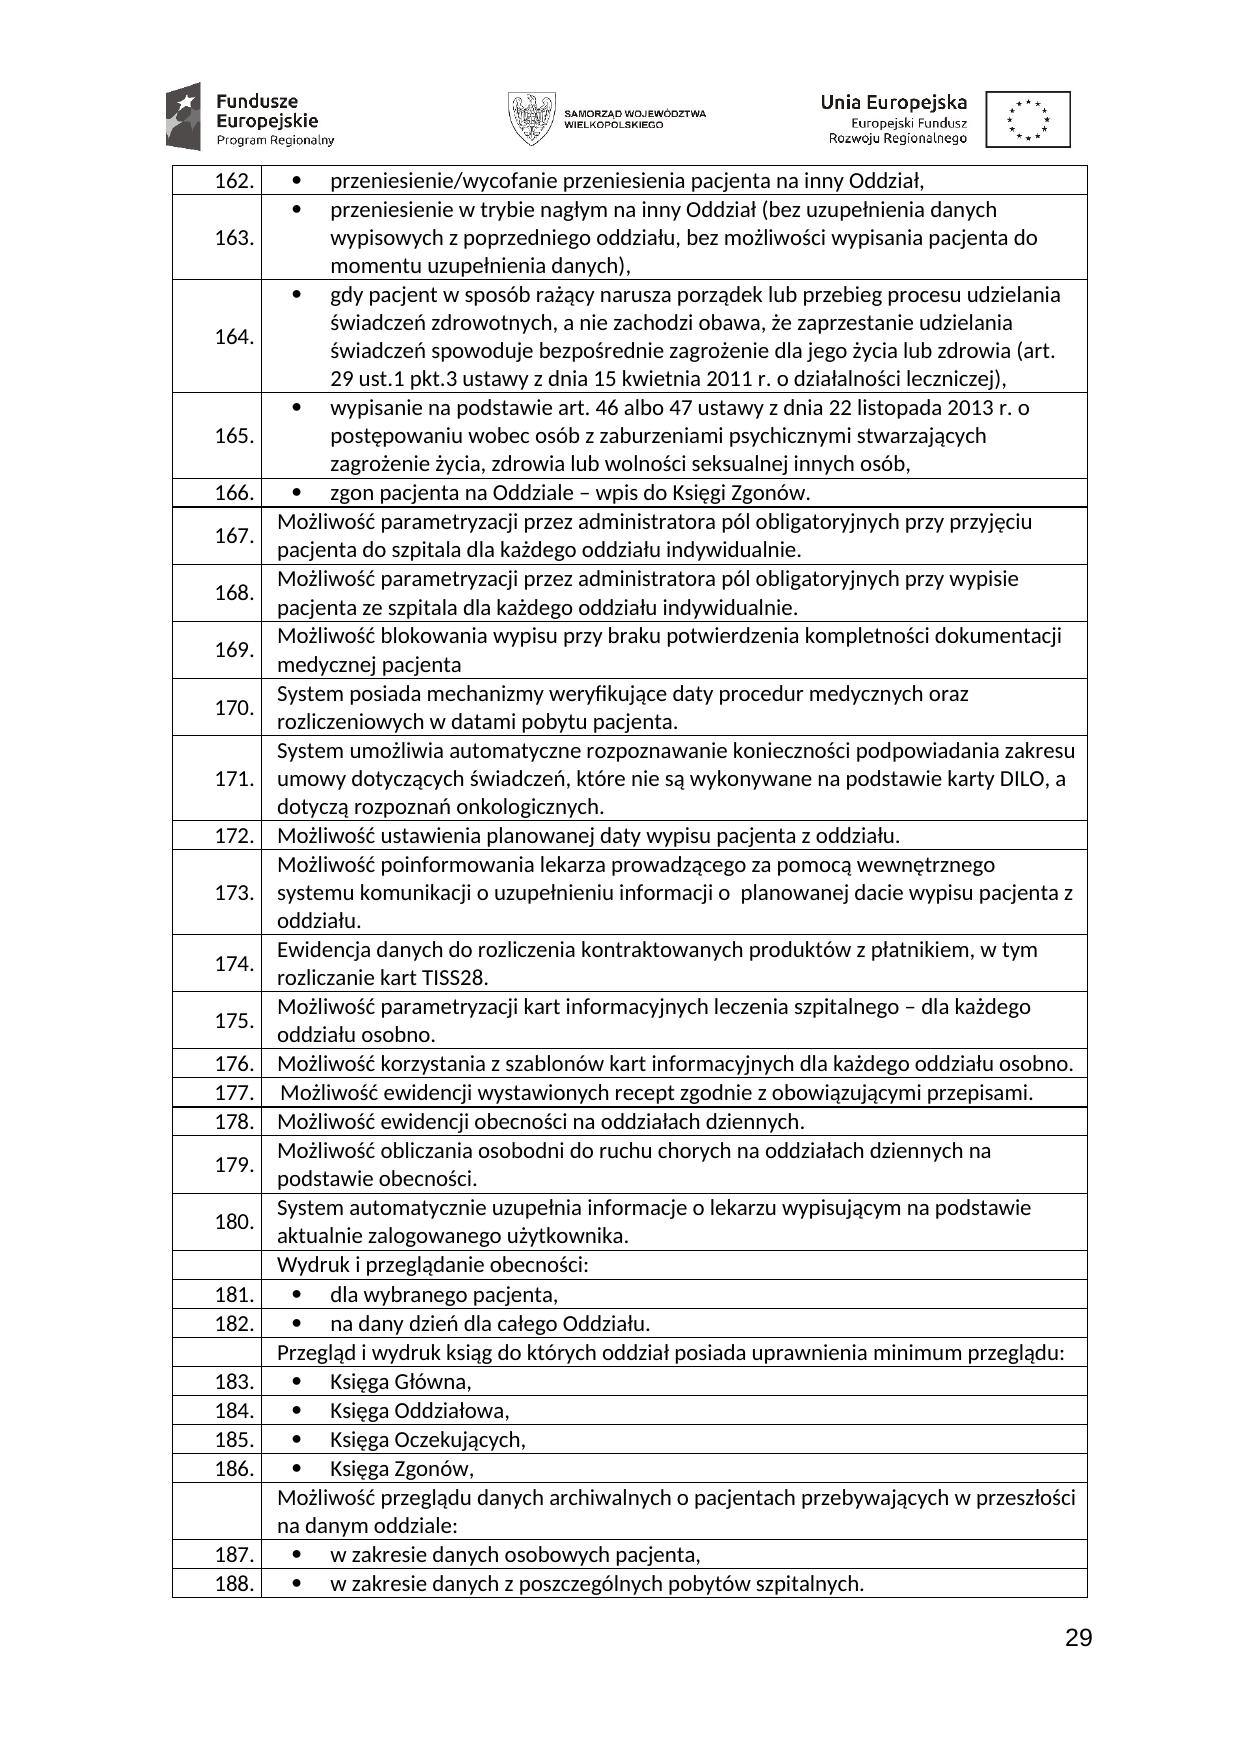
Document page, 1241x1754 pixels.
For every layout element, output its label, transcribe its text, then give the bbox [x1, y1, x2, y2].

table_cell dla wybranego pacjenta, [262, 1280, 1087, 1308]
table_cell przeniesienie/wycofanie przeniesienia pacjenta na inny Oddział, [262, 166, 1087, 194]
table_cell przeniesienie w trybie nagłym na inny Oddział (bez uzupełnienia danych wypisowych z poprzedniego oddziału, bez możliwości wypisania pacjenta do momentu uzupełnienia danych), [262, 195, 1087, 279]
table_cell [173, 1108, 261, 1135]
table_cell [173, 1136, 261, 1192]
picture [147, 73, 1089, 165]
table_cell [173, 935, 261, 991]
table_cell [173, 280, 261, 392]
table_cell zgon pacjenta na Oddziale – wpis do Księgi Zgonów. [262, 479, 1087, 506]
table_cell [173, 679, 261, 735]
table_cell gdy pacjent w sposób rażący narusza porządek lub przebieg procesu udzielania świadczeń zdrowotnych, a nie zachodzi obawa, że zaprzestanie udzielania świadczeń spowoduje bezpośrednie zagrożenie dla jego życia lub zdrowia (art. 29 ust.1 pkt.3 ustawy z dnia 15 kwietnia 2011 r. o działalności leczniczej), [262, 280, 1087, 392]
table_cell [173, 821, 261, 849]
table_cell [173, 1049, 261, 1077]
table_cell Wydruk i przeglądanie obecności: [262, 1251, 1087, 1279]
table_cell Możliwość blokowania wypisu przy braku potwierdzenia kompletności dokumentacji medycznej pacjenta [262, 622, 1087, 678]
table_cell Możliwość korzystania z szablonów kart informacyjnych dla każdego oddziału osobno. [262, 1049, 1087, 1077]
table_cell [173, 1540, 261, 1568]
table_cell [173, 1425, 261, 1453]
table_cell Możliwość poinformowania lekarza prowadzącego za pomocą wewnętrznego systemu komunikacji o uzupełnieniu informacji o planowanej dacie wypisu pacjenta z oddziału. [262, 850, 1087, 934]
table_cell [173, 508, 261, 563]
table_cell [173, 1483, 261, 1539]
table_cell Przegląd i wydruk ksiąg do których oddział posiada uprawnienia minimum przeglądu: [262, 1338, 1087, 1366]
table_cell [173, 622, 261, 678]
table_cell [173, 1396, 261, 1424]
table_cell [173, 992, 261, 1048]
table_cell Możliwość parametryzacji przez administratora pól obligatoryjnych przy przyjęciu pacjenta do szpitala dla każdego oddziału indywidualnie. [262, 508, 1087, 563]
table_cell w zakresie danych osobowych pacjenta, [262, 1540, 1087, 1568]
table_cell [173, 393, 261, 477]
table_cell [173, 850, 261, 934]
table_cell Księga Zgonów, [262, 1454, 1087, 1482]
table_cell Możliwość ewidencji wystawionych recept zgodnie z obowiązującymi przepisami. [262, 1078, 1087, 1106]
table_cell Księga Główna, [262, 1367, 1087, 1395]
table_cell na dany dzień dla całego Oddziału. [262, 1309, 1087, 1337]
table_cell [173, 565, 261, 621]
table_cell Ewidencja danych do rozliczenia kontraktowanych produktów z płatnikiem, w tym rozliczanie kart TISS28. [262, 935, 1087, 991]
table_cell Możliwość przeglądu danych archiwalnych o pacjentach przebywających w przeszłości na danym oddziale: [262, 1483, 1087, 1539]
table_cell Możliwość ustawienia planowanej daty wypisu pacjenta z oddziału. [262, 821, 1087, 849]
table_cell System umożliwia automatyczne rozpoznawanie konieczności podpowiadania zakresu umowy dotyczących świadczeń, które nie są wykonywane na podstawie karty DILO, a dotyczą rozpoznań onkologicznych. [262, 736, 1087, 820]
table_cell [173, 1309, 261, 1337]
table_cell w zakresie danych z poszczególnych pobytów szpitalnych. [262, 1569, 1087, 1597]
table_cell Możliwość obliczania osobodni do ruchu chorych na oddziałach dziennych na podstawie obecności. [262, 1136, 1087, 1192]
table_cell Możliwość parametryzacji przez administratora pól obligatoryjnych przy wypisie pacjenta ze szpitala dla każdego oddziału indywidualnie. [262, 565, 1087, 621]
table_cell [173, 479, 261, 506]
table_cell [173, 1194, 261, 1249]
table_cell System posiada mechanizmy weryfikujące daty procedur medycznych oraz rozliczeniowych w datami pobytu pacjenta. [262, 679, 1087, 735]
table_cell System automatycznie uzupełnia informacje o lekarzu wypisującym na podstawie aktualnie zalogowanego użytkownika. [262, 1194, 1087, 1249]
table_cell [173, 166, 261, 194]
table_cell Możliwość ewidencji obecności na oddziałach dziennych. [262, 1108, 1087, 1135]
table_cell [173, 1338, 261, 1366]
table_cell [173, 736, 261, 820]
table_cell [173, 1569, 261, 1597]
table_cell [173, 1251, 261, 1279]
table_cell wypisanie na podstawie art. 46 albo 47 ustawy z dnia 22 listopada 2013 r. o postępowaniu wobec osób z zaburzeniami psychicznymi stwarzających zagrożenie życia, zdrowia lub wolności seksualnej innych osób, [262, 393, 1087, 477]
table_cell Księga Oddziałowa, [262, 1396, 1087, 1424]
table_cell [173, 1078, 261, 1106]
table_cell Księga Oczekujących, [262, 1425, 1087, 1453]
table_cell [173, 1280, 261, 1308]
table_cell [173, 1367, 261, 1395]
table_cell Możliwość parametryzacji kart informacyjnych leczenia szpitalnego – dla każdego oddziału osobno. [262, 992, 1087, 1048]
table_cell [173, 1454, 261, 1482]
table_cell [173, 195, 261, 279]
